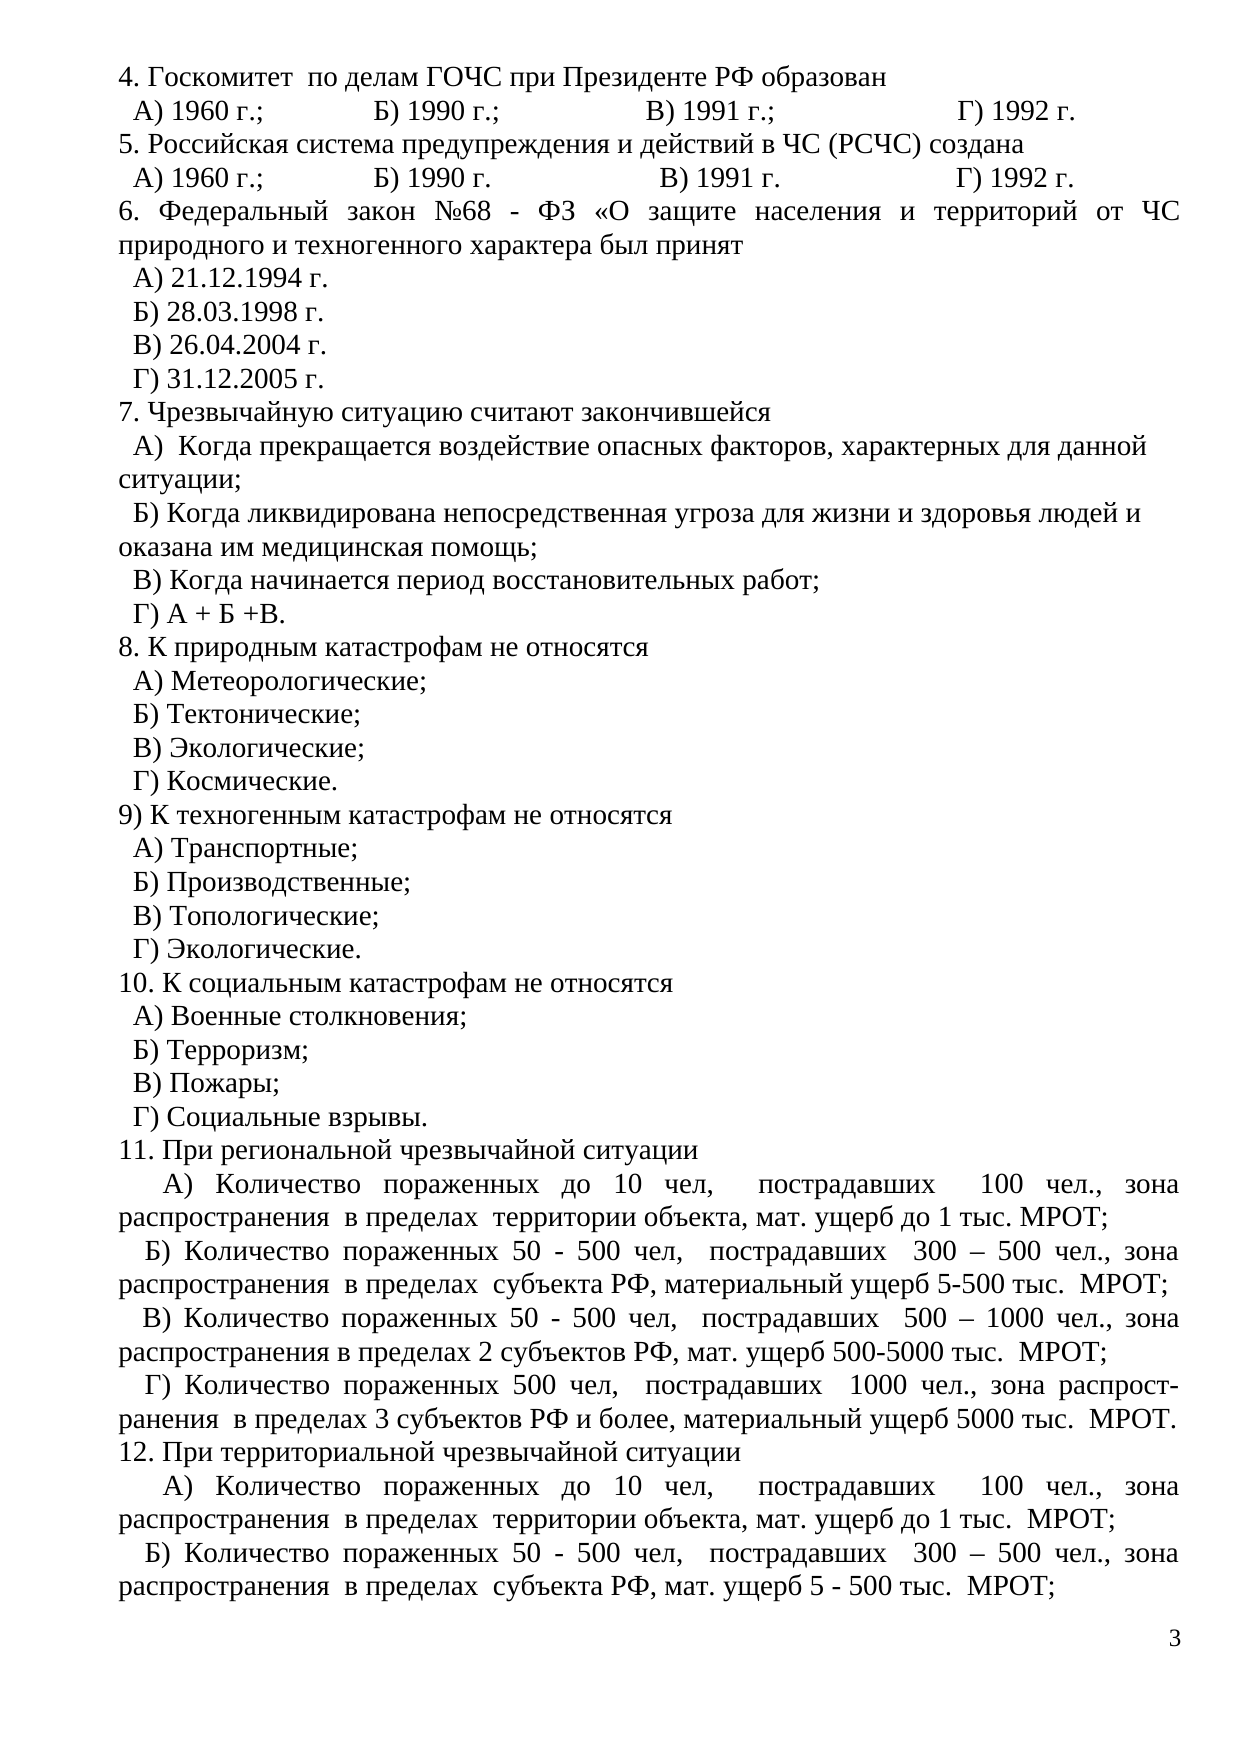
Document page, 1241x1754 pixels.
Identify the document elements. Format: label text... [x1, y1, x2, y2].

text А) 1960 г.; Б) 1990 г. В) 1991 г. Г) 1992 г. [118, 160, 1181, 193]
text Г) Социальные взрывы. [118, 1099, 1181, 1132]
text Б) Количество пораженных 50 - 500 чел, пострадавших 300 – 500 чел., зона распространения в пределах субъекта РФ, мат. ущерб 5 - 500 тыс. МРОТ; [118, 1535, 1181, 1602]
text В) Топологические; [118, 898, 1181, 931]
text Б) Когда ликвидирована непосредственная угроза для жизни и здоровья людей и оказана им медицинская помощь; [118, 495, 1181, 562]
text А) Когда прекращается воздействие опасных факторов, характерных для данной ситуации; [118, 428, 1181, 495]
text Г) Космические. [118, 763, 1181, 797]
text В) Когда начинается период восстановительных работ; [118, 562, 1181, 596]
text 8. К природным катастрофам не относятся [118, 629, 1181, 663]
text Г) А + Б +В. [118, 596, 1181, 629]
text Г) 31.12.2005 г. [118, 361, 1181, 394]
text 6. Федеральный закон №68 - ФЗ «О защите населения и территорий от ЧС природного и техногенного характера был принят [118, 193, 1181, 260]
text 12. При территориальной чрезвычайной ситуации [118, 1434, 1181, 1468]
text Г) Экологические. [118, 931, 1181, 965]
text А) 21.12.1994 г. [118, 260, 1181, 294]
text А) Количество пораженных до 10 чел, пострадавших 100 чел., зона распространения в пределах территории объекта, мат. ущерб до 1 тыс. МРОТ; [118, 1468, 1181, 1535]
text А) Метеорологические; [118, 663, 1181, 696]
text А) 1960 г.; Б) 1990 г.; В) 1991 г.; Г) 1992 г. [118, 93, 1181, 126]
text В) Пожары; [118, 1065, 1181, 1099]
text Б) Производственные; [118, 864, 1181, 898]
text Б) 28.03.1998 г. [118, 294, 1181, 327]
text 5. Российская система предупреждения и действий в ЧС (РСЧС) создана [118, 126, 1181, 160]
text 7. Чрезвычайную ситуацию считают закончившейся [118, 394, 1181, 428]
text В) Экологические; [118, 730, 1181, 763]
text 11. При региональной чрезвычайной ситуации [118, 1132, 1181, 1166]
text Б) Терроризм; [118, 1032, 1181, 1065]
text 9) К техногенным катастрофам не относятся [118, 797, 1181, 831]
text В) 26.04.2004 г. [118, 327, 1181, 361]
text А) Военные столкновения; [118, 998, 1181, 1032]
text А) Транспортные; [118, 831, 1181, 864]
text 10. К социальным катастрофам не относятся [118, 965, 1181, 998]
text Б) Тектонические; [118, 696, 1181, 730]
text А) Количество пораженных до 10 чел, пострадавших 100 чел., зона распространения в пределах территории объекта, мат. ущерб до 1 тыс. МРОТ; [118, 1166, 1181, 1233]
text 4. Госкомитет по делам ГОЧС при Президенте РФ образован [118, 59, 1181, 93]
